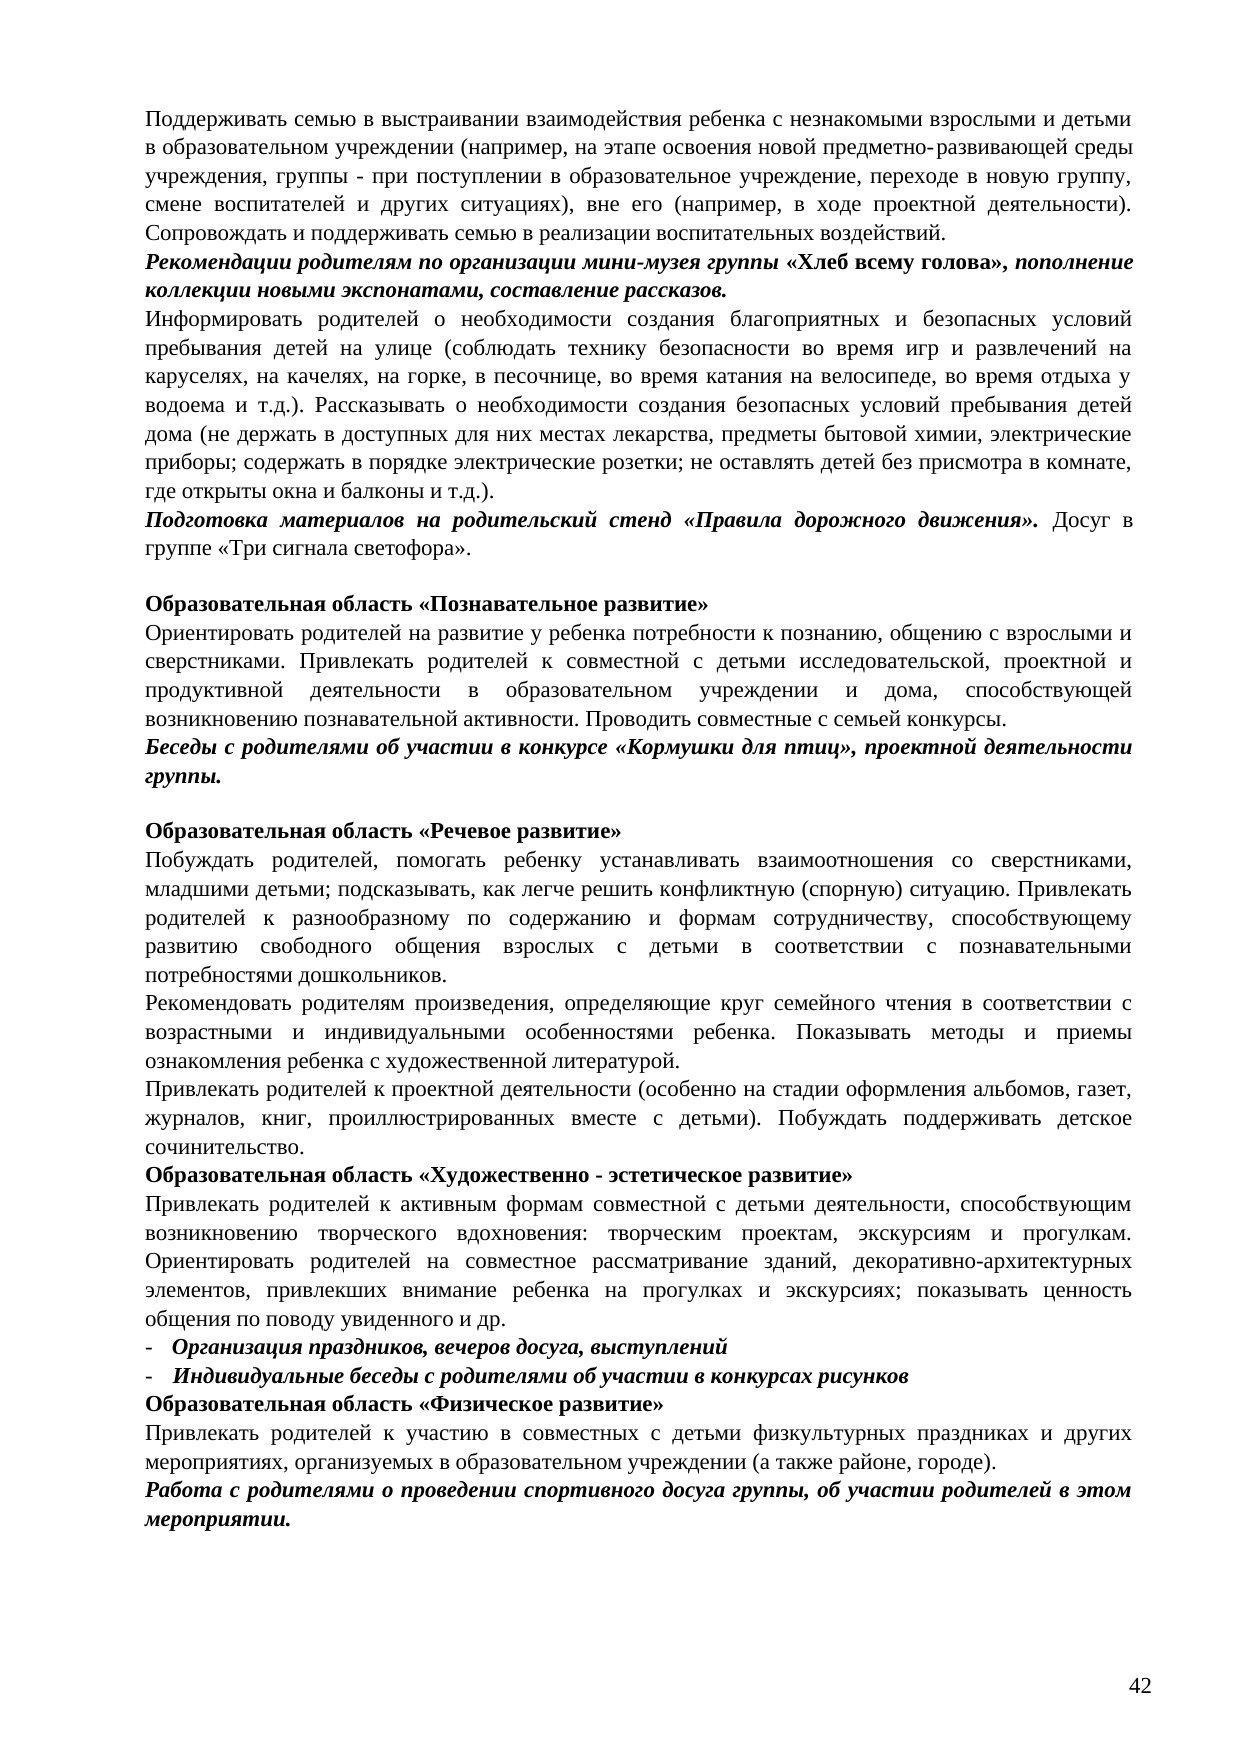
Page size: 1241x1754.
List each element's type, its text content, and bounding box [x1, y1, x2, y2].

text Образовательная область «Познавательное развитие» [145, 590, 1181, 616]
text Образовательная область «Художественно - эстетическое развитие» [145, 1161, 1181, 1188]
list Организация праздников, вечеров досуга, выступлений [145, 1333, 1181, 1359]
text Побуждать родителей, помогать ребенку устанавливать взаимоотношения со сверстниками, младшими детьми; подсказывать, как легче решить конфликтную (спорную) ситуацию. Привлекать родителей к разнообразному по содержанию и формам сотрудничеству, способствующему развитию свободного общения взрослых с детьми в соответствии с познавательными потребностями дошкольников. [145, 846, 1133, 987]
text Привлекать родителей к проектной деятельности (особенно на стадии оформления альбомов, газет, журналов, книг, проиллюстрированных вместе с детьми). Побуждать поддерживать детское сочинительство. [145, 1075, 1133, 1159]
text Ориентировать родителей на развитие у ребенка потребности к познанию, общению с взрослыми и сверстниками. Привлекать родителей к совместной с детьми исследовательской, проектной и продуктивной деятельности в образовательном учреждении и дома, способствующей возникновению познавательной активности. Проводить совместные с семьей конкурсы. [145, 619, 1133, 731]
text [145, 104, 1133, 246]
text Информировать родителей о необходимости создания благоприятных и безопасных условий пребывания детей на улице (соблюдать технику безопасности во время игр и развлечений на каруселях, на качелях, на горке, в песочнице, во время катания на велосипеде, во время отдыха у водоема и т.д.). Рассказывать о необходимости создания безопасных условий пребывания детей дома (не держать в доступных для них местах лекарства, предметы бытовой химии, электрические приборы; содержать в порядке электрические розетки; не оставлять детей без присмотра в комнате, где открыты окна и балконы и т.д.). [145, 305, 1133, 503]
text Рекомендовать родителям произведения, определяющие круг семейного чтения в соответствии с возрастными и индивидуальными особенностями ребенка. Показывать методы и приемы ознакомления ребенка с художественной литературой. [145, 989, 1133, 1073]
list Индивидуальные беседы с родителями об участии в конкурсах рисунков [145, 1362, 1181, 1388]
text Привлекать родителей к участию в совместных с детьми физкультурных праздниках и других мероприятиях, организуемых в образовательном учреждении (а также районе, городе). [145, 1419, 1133, 1474]
text Образовательная область «Речевое развитие» [145, 818, 1181, 844]
text Рекомендации родителям по организации мини-музея группы «Хлеб всему голова», пополнение коллекции новыми экспонатами, составление рассказов. [145, 248, 1133, 303]
text Работа с родителями о проведении спортивного досуга группы, об участии родителей в этом мероприятии. [145, 1476, 1133, 1531]
text Подготовка материалов на родительский стенд «Правила дорожного движения». Досуг в группе «Три сигнала светофора». [145, 506, 1133, 561]
text Беседы с родителями об участии в конкурсе «Кормушки для птиц», проектной деятельности группы. [145, 733, 1133, 788]
text Образовательная область «Физическое развитие» [145, 1391, 1181, 1417]
text Привлекать родителей к активным формам совместной с детьми деятельности, способствующим возникновению творческого вдохновения: творческим проектам, экскурсиям и прогулкам. Ориентировать родителей на совместное рассматривание зданий, декоративно-архитектурных элементов, привлекших внимание ребенка на прогулках и экскурсиях; показывать ценность общения по поводу увиденного и др. [145, 1190, 1133, 1331]
